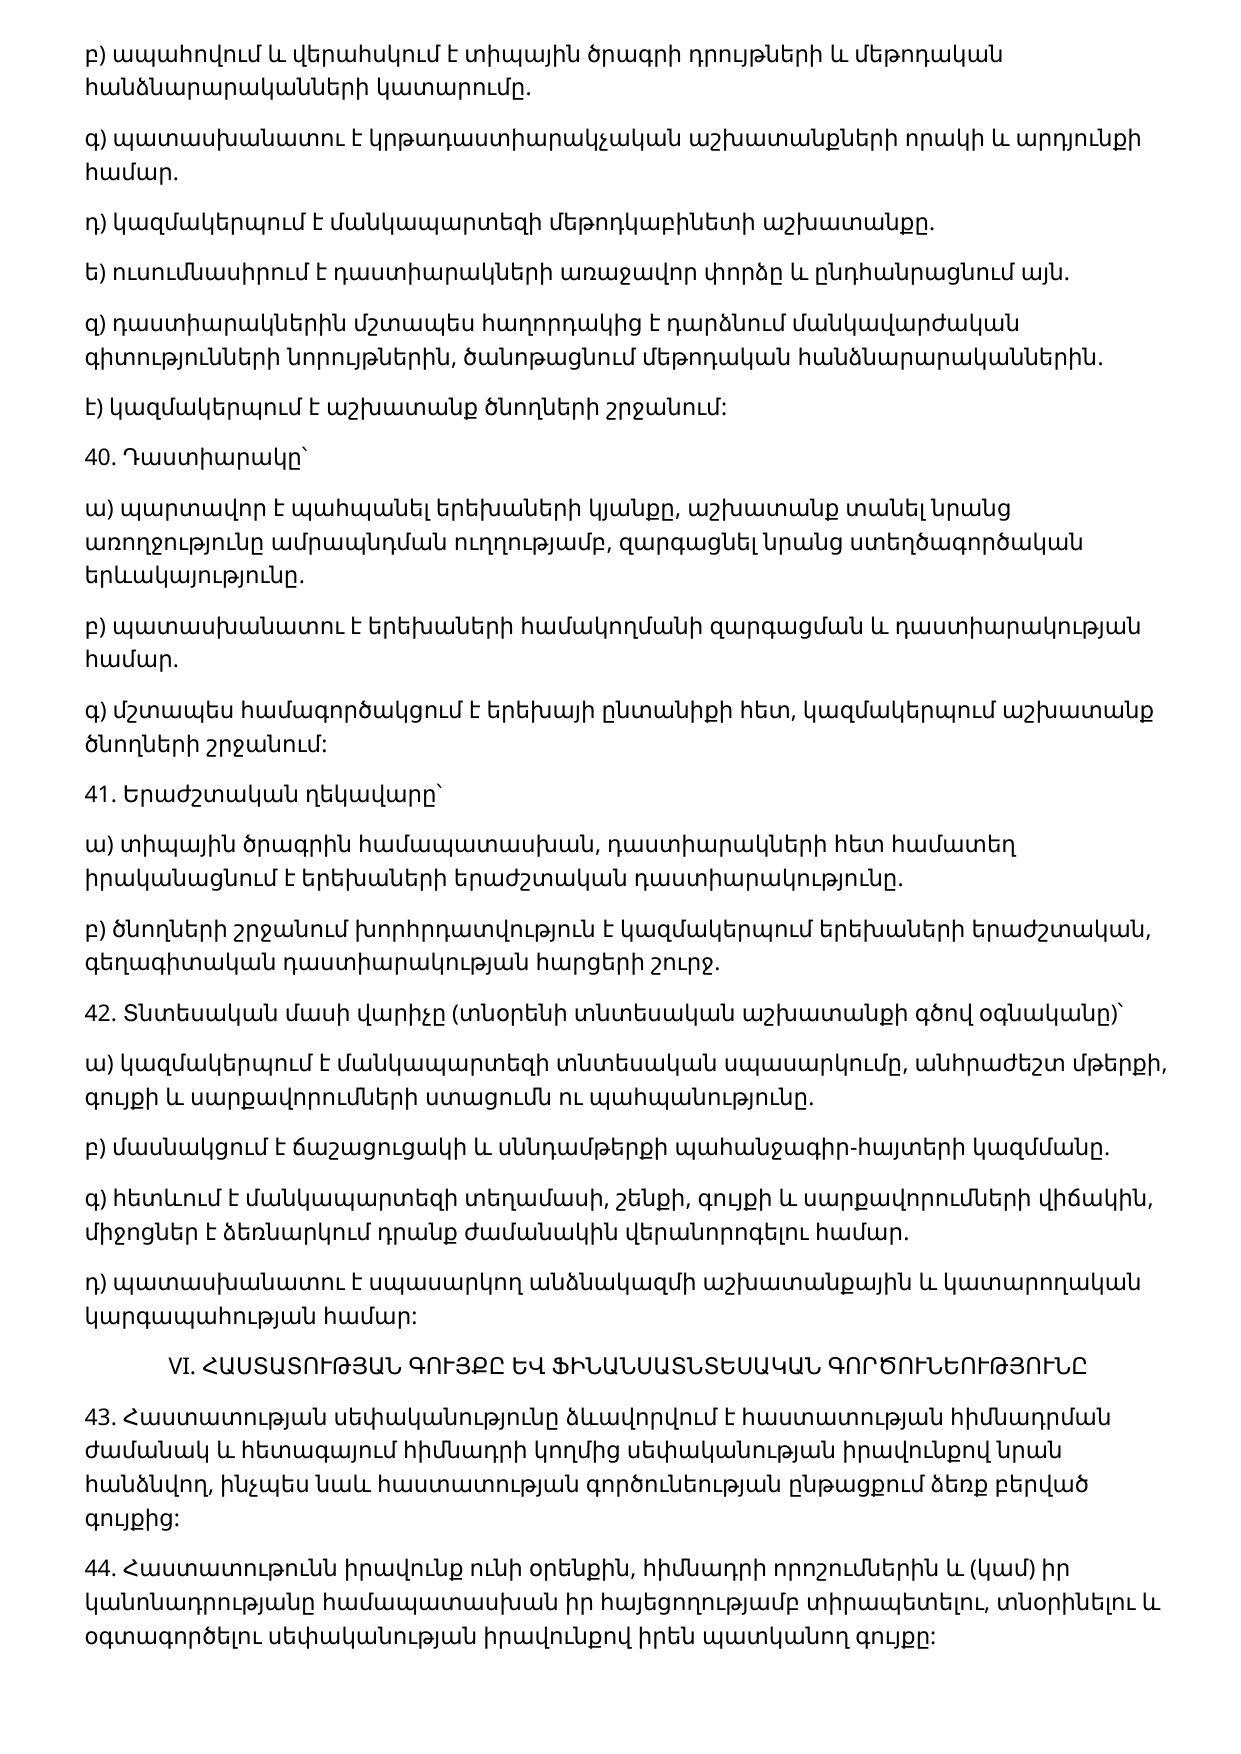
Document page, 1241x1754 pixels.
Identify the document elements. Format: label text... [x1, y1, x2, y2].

text բ) պատասխանատու է երեխաների համակողմանի զարգացման և դաստիարակության համար. [84, 609, 1172, 674]
text գ) մշտապես համագործակցում է երեխայի ընտանիքի հետ, կազմակերպում աշխատանք ծնողների շրջանում: [84, 694, 1172, 759]
text բ) ապահովում և վերահսկում է տիպային ծրագրի դրույթների և մեթոդական հանձնարարականների կատարումը. [84, 37, 1172, 102]
text ա) պարտավոր է պահպանել երեխաների կյանքը, աշխատանք տանել նրանց առողջությունը ամրապնդման ուղղությամբ, զարգացնել նրանց ստեղծագործական երևակայությունը. [84, 492, 1172, 590]
text գ) հետևում է մանկապարտեզի տեղամասի, շենքի, գույքի և սարքավորումների վիճակին, միջոցներ է ձեռնարկում դրանք ժամանակին վերանորոգելու համար. [84, 1182, 1172, 1247]
text է) կազմակերպում է աշխատանք ծնողների շրջանում: [84, 391, 1172, 422]
text ա) տիպային ծրագրին համապատասխան, դաստիարակների հետ համատեղ իրականացնում է երեխաների երաժշտական դաստիարակությունը. [84, 828, 1172, 893]
text բ) ծնողների շրջանում խորհրդատվություն է կազմակերպում երեխաների երաժշտական, գեղագիտական դաստիարակության հարցերի շուրջ. [84, 912, 1172, 977]
text ա) կազմակերպում է մանկապարտեզի տնտեսական սպասարկումը, անհրաժեշտ մթերքի, գույքի և սարքավորումների ստացումն ու պահպանությունը. [84, 1047, 1172, 1112]
text 40. Դաստիարակը՝ [84, 441, 1172, 472]
text 44. Հաստատութունն իրավունք ունի օրենքին, հիմնադրի որոշումներին և (կամ) իր կանոնադրությանը համապատասխան իր հայեցողությամբ տիրապետելու, տնօրինելու և օգտագործելու սեփականության իրավունքով իրեն պատկանող գույքը: [84, 1552, 1172, 1651]
text դ) պատասխանատու է սպասարկող անձնակազմի աշխատանքային և կատարողական կարգապահության համար: [84, 1266, 1172, 1331]
text VI. ՀԱՍՏԱՏՈՒԹՅԱՆ ԳՈՒՅՔԸ ԵՎ ՖԻՆԱՆՍԱՏՆՏԵՍԱԿԱՆ ԳՈՐԾՈՒՆԵՈՒԹՅՈՒՆԸ [84, 1350, 1172, 1381]
text 42. Տնտեսական մասի վարիչը (տնօրենի տնտեսական աշխատանքի գծով օգնականը)՝ [84, 997, 1172, 1028]
text գ) պատասխանատու է կրթադաստիարակչական աշխատանքների որակի և արդյունքի համար. [84, 122, 1172, 187]
text 43. Հաստատության սեփականությունը ձևավորվում է հաստատության հիմնադրման ժամանակ և հետագայում հիմնադրի կողմից սեփականության իրավունքով նրան հանձնվող, ինչպես նաև հաստատության գործունեության ընթացքում ձեռք բերված գույքից: [84, 1400, 1172, 1533]
text զ) դաստիարակներին մշտապես հաղորդակից է դարձնում մանկավարժական գիտությունների նորույթներին, ծանոթացնում մեթոդական հանձնարարականներին. [84, 307, 1172, 372]
text բ) մասնակցում է ճաշացուցակի և սննդամթերքի պահանջագիր-հայտերի կազմմանը. [84, 1131, 1172, 1162]
text դ) կազմակերպում է մանկապարտեզի մեթոդկաբինետի աշխատանքը. [84, 206, 1172, 237]
text ե) ուսումնասիրում է դաստիարակների առաջավոր փորձը և ընդհանրացնում այն. [84, 256, 1172, 287]
text 41. Երաժշտական ղեկավարը՝ [84, 778, 1172, 809]
